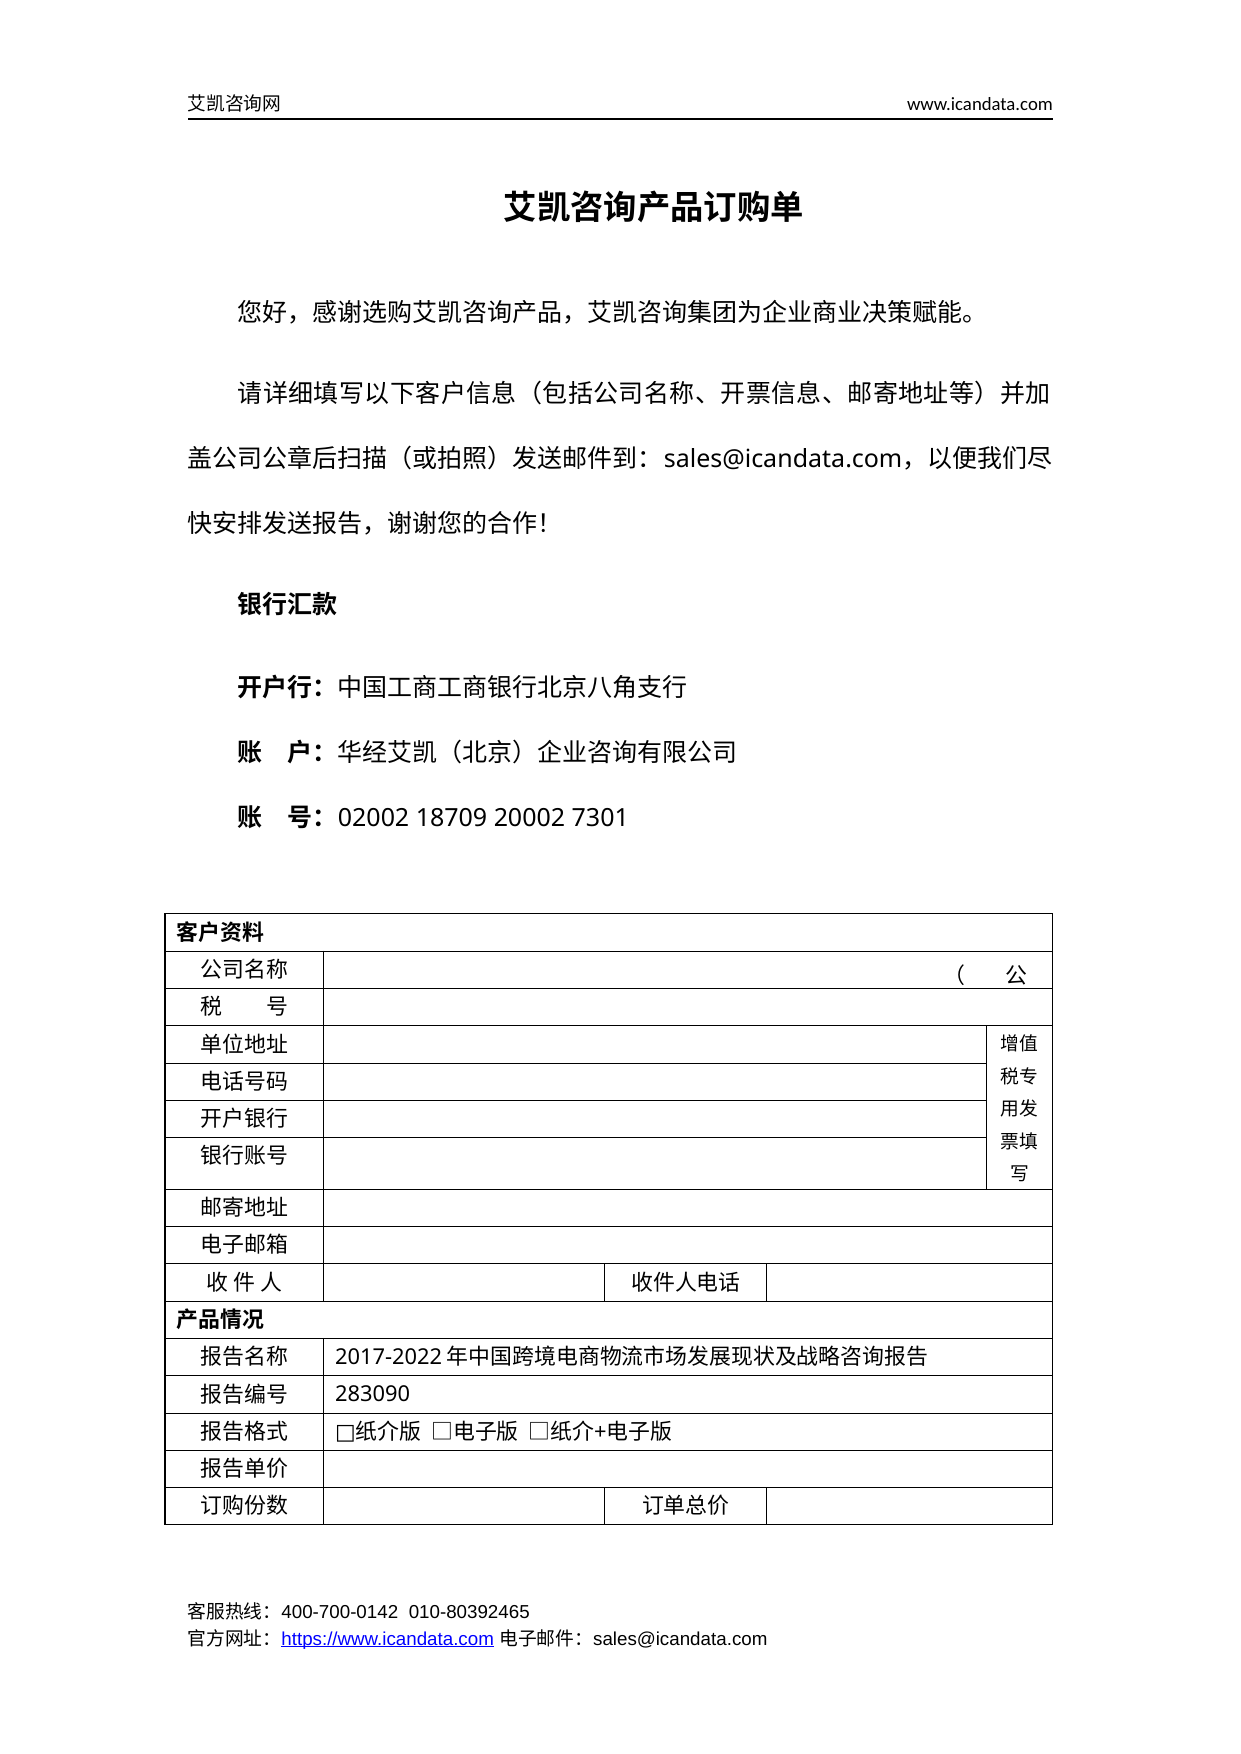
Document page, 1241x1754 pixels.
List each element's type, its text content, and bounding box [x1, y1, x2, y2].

table_cell 单位地址 [166, 1026, 323, 1062]
table_cell [324, 989, 1052, 1025]
table_cell [324, 1451, 1052, 1487]
table_cell 税 号 [166, 989, 323, 1025]
table_cell [324, 952, 1052, 988]
table_cell 银行账号 [166, 1138, 323, 1189]
table_cell [324, 1227, 1052, 1263]
table_cell 邮寄地址 [166, 1190, 323, 1226]
table_cell [324, 1101, 986, 1137]
table_cell 开户银行 [166, 1101, 323, 1137]
text 银行汇款 [187, 570, 1053, 635]
table_cell 订购份数 [166, 1488, 323, 1524]
table_cell 电子邮箱 [166, 1227, 323, 1263]
table_cell 报告单价 [166, 1451, 323, 1487]
table_cell [324, 1064, 986, 1100]
text 您好，感谢选购艾凯咨询产品，艾凯咨询集团为企业商业决策赋能。 [187, 278, 1053, 343]
table_cell [324, 1264, 604, 1301]
table_cell [324, 1138, 986, 1189]
text 账 户：华经艾凯（北京）企业咨询有限公司 [187, 718, 1053, 783]
table_cell [767, 1488, 1052, 1524]
table_cell [324, 1026, 986, 1062]
table_cell 报告名称 [166, 1339, 323, 1375]
table_cell 283090 [324, 1376, 1052, 1412]
table_cell 报告编号 [166, 1376, 323, 1412]
table_cell 订单总价 [605, 1488, 766, 1524]
table_header 客户资料 [166, 914, 1052, 951]
table_cell 电话号码 [166, 1064, 323, 1100]
text 账 号：02002 18709 20002 7301 [187, 783, 1053, 848]
text 艾凯咨询产品订购单 [187, 172, 1053, 237]
table_cell 产品情况 [166, 1302, 1052, 1338]
table_cell 增值税专用发票填写 [987, 1026, 1052, 1189]
table_cell 报告格式 [166, 1414, 323, 1450]
table_cell [767, 1264, 1052, 1301]
table_cell [324, 1190, 1052, 1226]
text 请详细填写以下客户信息（包括公司名称、开票信息、邮寄地址等）并加盖公司公章后扫描（或拍照）发送邮件到：sales@icandata.com，以便我们尽快安排发送报告，谢谢您的合作！ [187, 359, 1053, 554]
table_cell 收 件 人 [166, 1264, 323, 1301]
table_cell [324, 1488, 604, 1524]
table_cell 2017-2022年中国跨境电商物流市场发展现状及战略咨询报告 [324, 1339, 1052, 1375]
text 开户行：中国工商工商银行北京八角支行 [187, 653, 1053, 718]
table_cell □纸介版 □电子版 □纸介+电子版 [324, 1414, 1052, 1450]
table_cell 公司名称 [166, 952, 323, 988]
table_cell 收件人电话 [605, 1264, 766, 1301]
